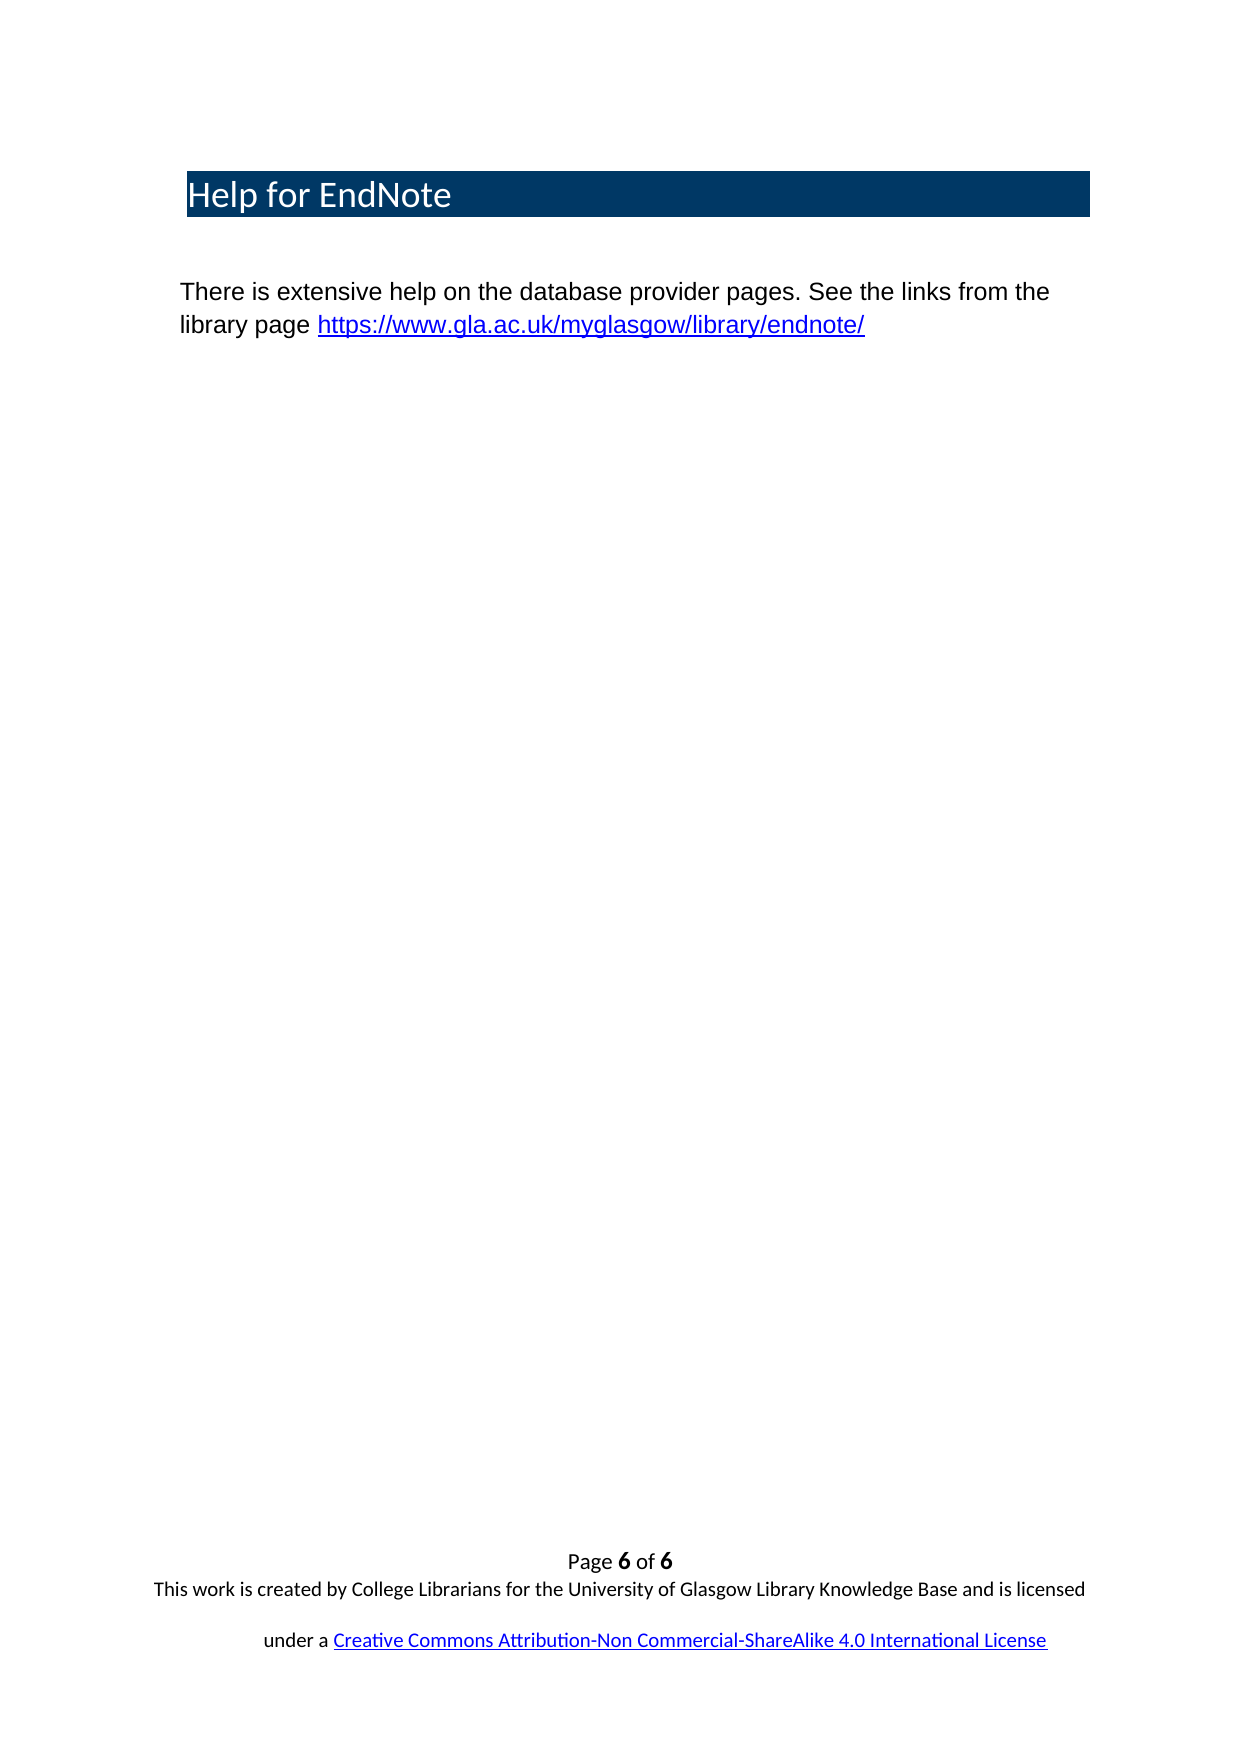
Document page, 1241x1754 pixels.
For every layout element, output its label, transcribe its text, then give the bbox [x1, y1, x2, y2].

text There is extensive help on the database provider pages. See the links from the library page https://www.gla.ac.uk/myglasgow/library/endnote/ [179, 277, 1090, 339]
subtitle Help for EndNote [187, 171, 1090, 217]
